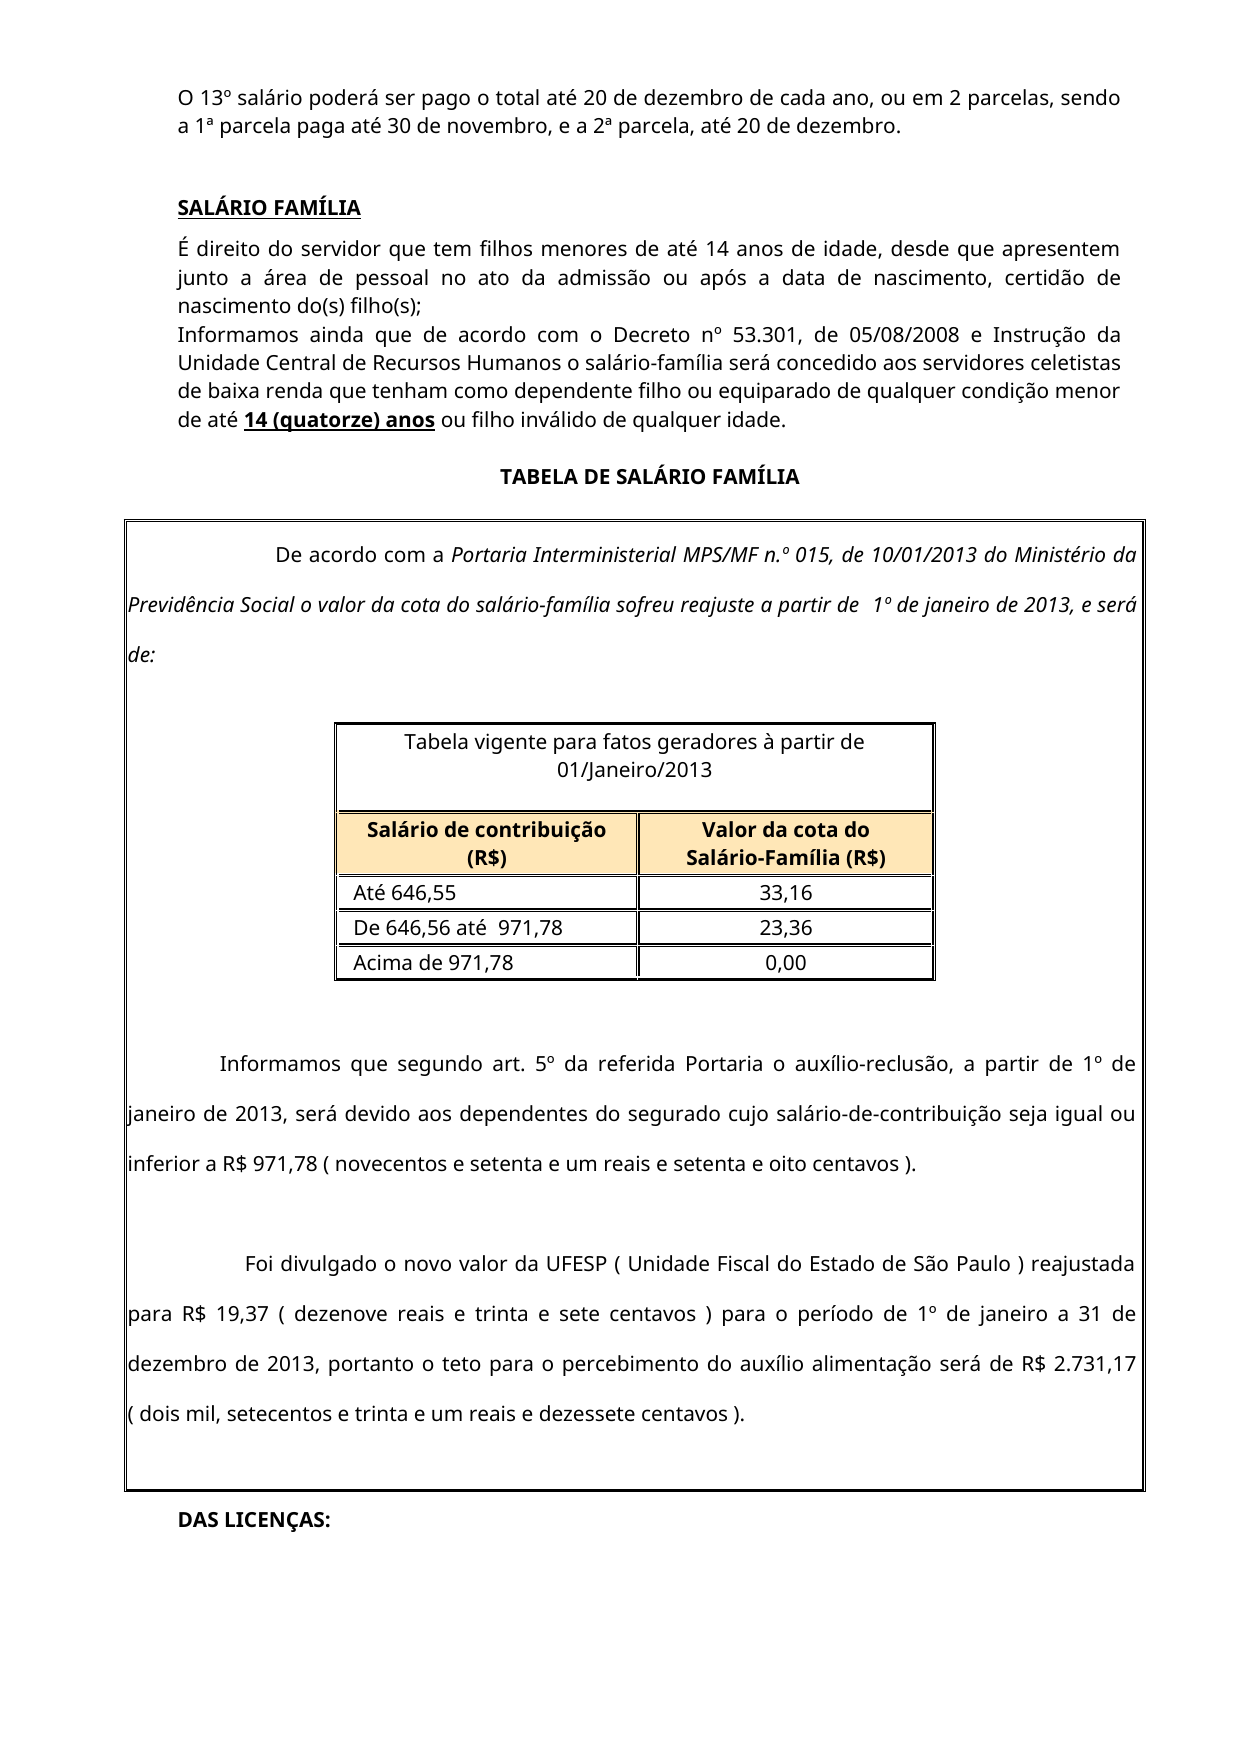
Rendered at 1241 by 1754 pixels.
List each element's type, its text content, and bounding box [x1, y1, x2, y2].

text É direito do servidor que tem filhos menores de até 14 anos de idade, desde que apresentem junto a área de pessoal no ato da admissão ou após a data de nascimento, certidão de nascimento do(s) filho(s); [177, 234, 1122, 320]
text TABELA DE SALÁRIO FAMÍLIA [177, 462, 1122, 490]
text SALÁRIO FAMÍLIA [177, 193, 1122, 222]
text Informamos ainda que de acordo com o Decreto nº 53.301, de 05/08/2008 e Instrução da Unidade Central de Recursos Humanos o salário-família será concedido aos servidores celetistas de baixa renda que tenham como dependente filho ou equiparado de qualquer condição menor de até 14 (quatorze) anos ou filho inválido de qualquer idade. [177, 320, 1122, 433]
table_header De acordo com a Portaria Interministerial MPS/MF n.º 015, de 10/01/2013 do Ministério da Previdência Social o valor da cota do salário-família sofreu reajuste a partir de 1º de janeiro de 2013, e será de: Informamos que segundo art. 5º da referida Portaria o auxílio-reclusão, a partir de 1º de janeiro de 2013, será devido aos dependentes do segurado cujo salário-de-contribuição seja igual ou inferior a R$ 971,78 ( novecentos e setenta e um reais e setenta e oito centavos ). Foi divulgado o novo valor da UFESP ( Unidade Fiscal do Estado de São Paulo ) reajustada para R$ 19,37 ( dezenove reais e trinta e sete centavos ) para o período de 1º de janeiro a 31 de dezembro de 2013, portanto o teto para o percebimento do auxílio alimentação será de R$ 2.731,17 ( dois mil, setecentos e trinta e um reais e dezessete centavos ). [127, 522, 1142, 1489]
text DAS LICENÇAS: [177, 1505, 1122, 1533]
text O 13º salário poderá ser pago o total até 20 de dezembro de cada ano, ou em 2 parcelas, sendo a 1ª parcela paga até 30 de novembro, e a 2ª parcela, até 20 de dezembro. [177, 83, 1122, 140]
